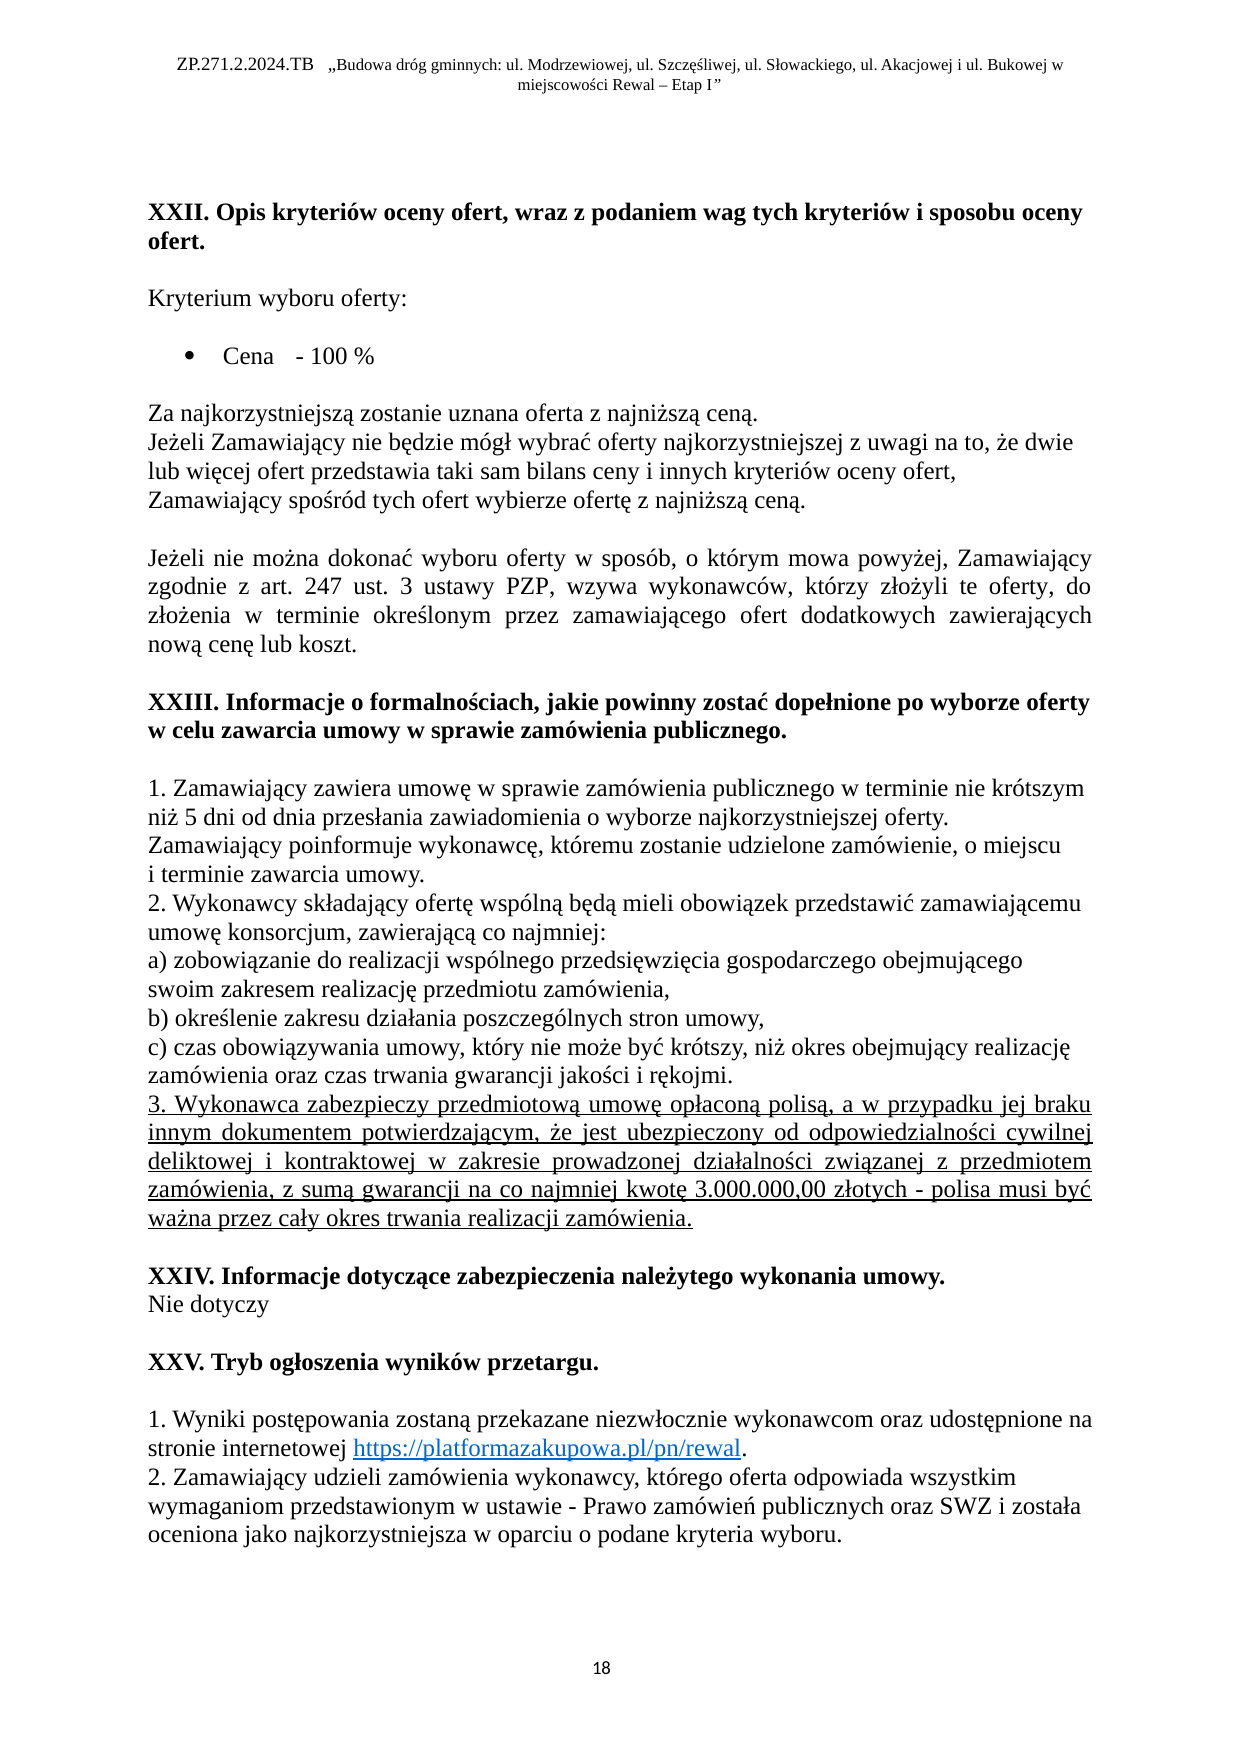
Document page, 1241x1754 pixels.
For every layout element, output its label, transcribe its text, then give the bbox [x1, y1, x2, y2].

text 3. Wykonawca zabezpieczy przedmiotową umowę opłaconą polisą, a w przypadku jej braku innym dokumentem potwierdzającym, że jest ubezpieczony od odpowiedzialności cywilnej deliktowej i kontraktowej w zakresie prowadzonej działalności związanej z przedmiotem zamówienia, z sumą gwarancji na co najmniej kwotę 3.000.000,00 złotych - polisa musi być ważna przez cały okres trwania realizacji zamówienia. [148, 1144, 1093, 1232]
text Nie dotyczy [148, 1289, 1093, 1318]
text Zamawiający poinformuje wykonawcę, któremu zostanie udzielone zamówienie, o miejscu i terminie zawarcia umowy. [148, 831, 1093, 888]
text 1. Wyniki postępowania zostaną przekazane niezwłocznie wykonawcom oraz udostępnione na stronie internetowej https://platformazakupowa.pl/pn/rewal. [148, 1404, 1093, 1462]
text 1. Zamawiający zawiera umowę w sprawie zamówienia publicznego w terminie nie krótszym niż 5 dni od dnia przesłania zawiadomienia o wyborze najkorzystniejszej oferty. [148, 773, 1093, 831]
list Cena - 100 % [185, 341, 1093, 370]
text XXII. Opis kryteriów oceny ofert, wraz z podaniem wag tych kryteriów i sposobu oceny ofert. [148, 197, 1093, 255]
text 2. Zamawiający udzieli zamówienia wykonawcy, którego oferta odpowiada wszystkim wymaganiom przedstawionym w ustawie - Prawo zamówień publicznych oraz SWZ i została [148, 1462, 1093, 1519]
text b) określenie zakresu działania poszczególnych stron umowy, [148, 1003, 1093, 1032]
text Jeżeli nie można dokonać wyboru oferty w sposób, o którym mowa powyżej, Zamawiający zgodnie z art. 247 ust. 3 ustawy PZP, wzywa wykonawców, którzy złożyli te oferty, do złożenia w terminie określonym przez zamawiającego ofert dodatkowych zawierających nową cenę lub koszt. [148, 543, 1093, 658]
text XXIV. Informacje dotyczące zabezpieczenia należytego wykonania umowy. [148, 1261, 1093, 1289]
text XXIII. Informacje o formalnościach, jakie powinny zostać dopełnione po wyborze oferty w celu zawarcia umowy w sprawie zamówienia publicznego. [148, 687, 1093, 744]
text oceniona jako najkorzystniejsza w oparciu o podane kryteria wyboru. [148, 1519, 1093, 1548]
text 3. Wykonawca zabezpieczy przedmiotową umowę opłaconą polisą, a w przypadku jej braku innym dokumentem potwierdzającym, że jest ubezpieczony od odpowiedzialności cywilnej deliktowej i kontraktowej w zakresie prowadzonej działalności związanej z przedmiotem zamówienia, z sumą gwarancji na co najmniej kwotę 3.000.000,00 złotych - polisa musi być ważna przez cały okres trwania realizacji zamówienia. [148, 1089, 1093, 1142]
text Jeżeli Zamawiający nie będzie mógł wybrać oferty najkorzystniejszej z uwagi na to, że dwie lub więcej ofert przedstawia taki sam bilans ceny i innych kryteriów oceny ofert, Zamawiający spośród tych ofert wybierze ofertę z najniższą ceną. [148, 427, 1093, 513]
text c) czas obowiązywania umowy, który nie może być krótszy, niż okres obejmujący realizację zamówienia oraz czas trwania gwarancji jakości i rękojmi. [148, 1032, 1093, 1089]
text 2. Wykonawcy składający ofertę wspólną będą mieli obowiązek przedstawić zamawiającemu umowę konsorcjum, zawierającą co najmniej: [148, 888, 1093, 946]
text XXV. Tryb ogłoszenia wyników przetargu. [148, 1347, 1093, 1376]
text Kryterium wyboru oferty: [148, 283, 1093, 312]
text a) zobowiązanie do realizacji wspólnego przedsięwzięcia gospodarczego obejmującego swoim zakresem realizację przedmiotu zamówienia, [148, 946, 1093, 1003]
text Za najkorzystniejszą zostanie uznana oferta z najniższą ceną. [148, 398, 1093, 427]
